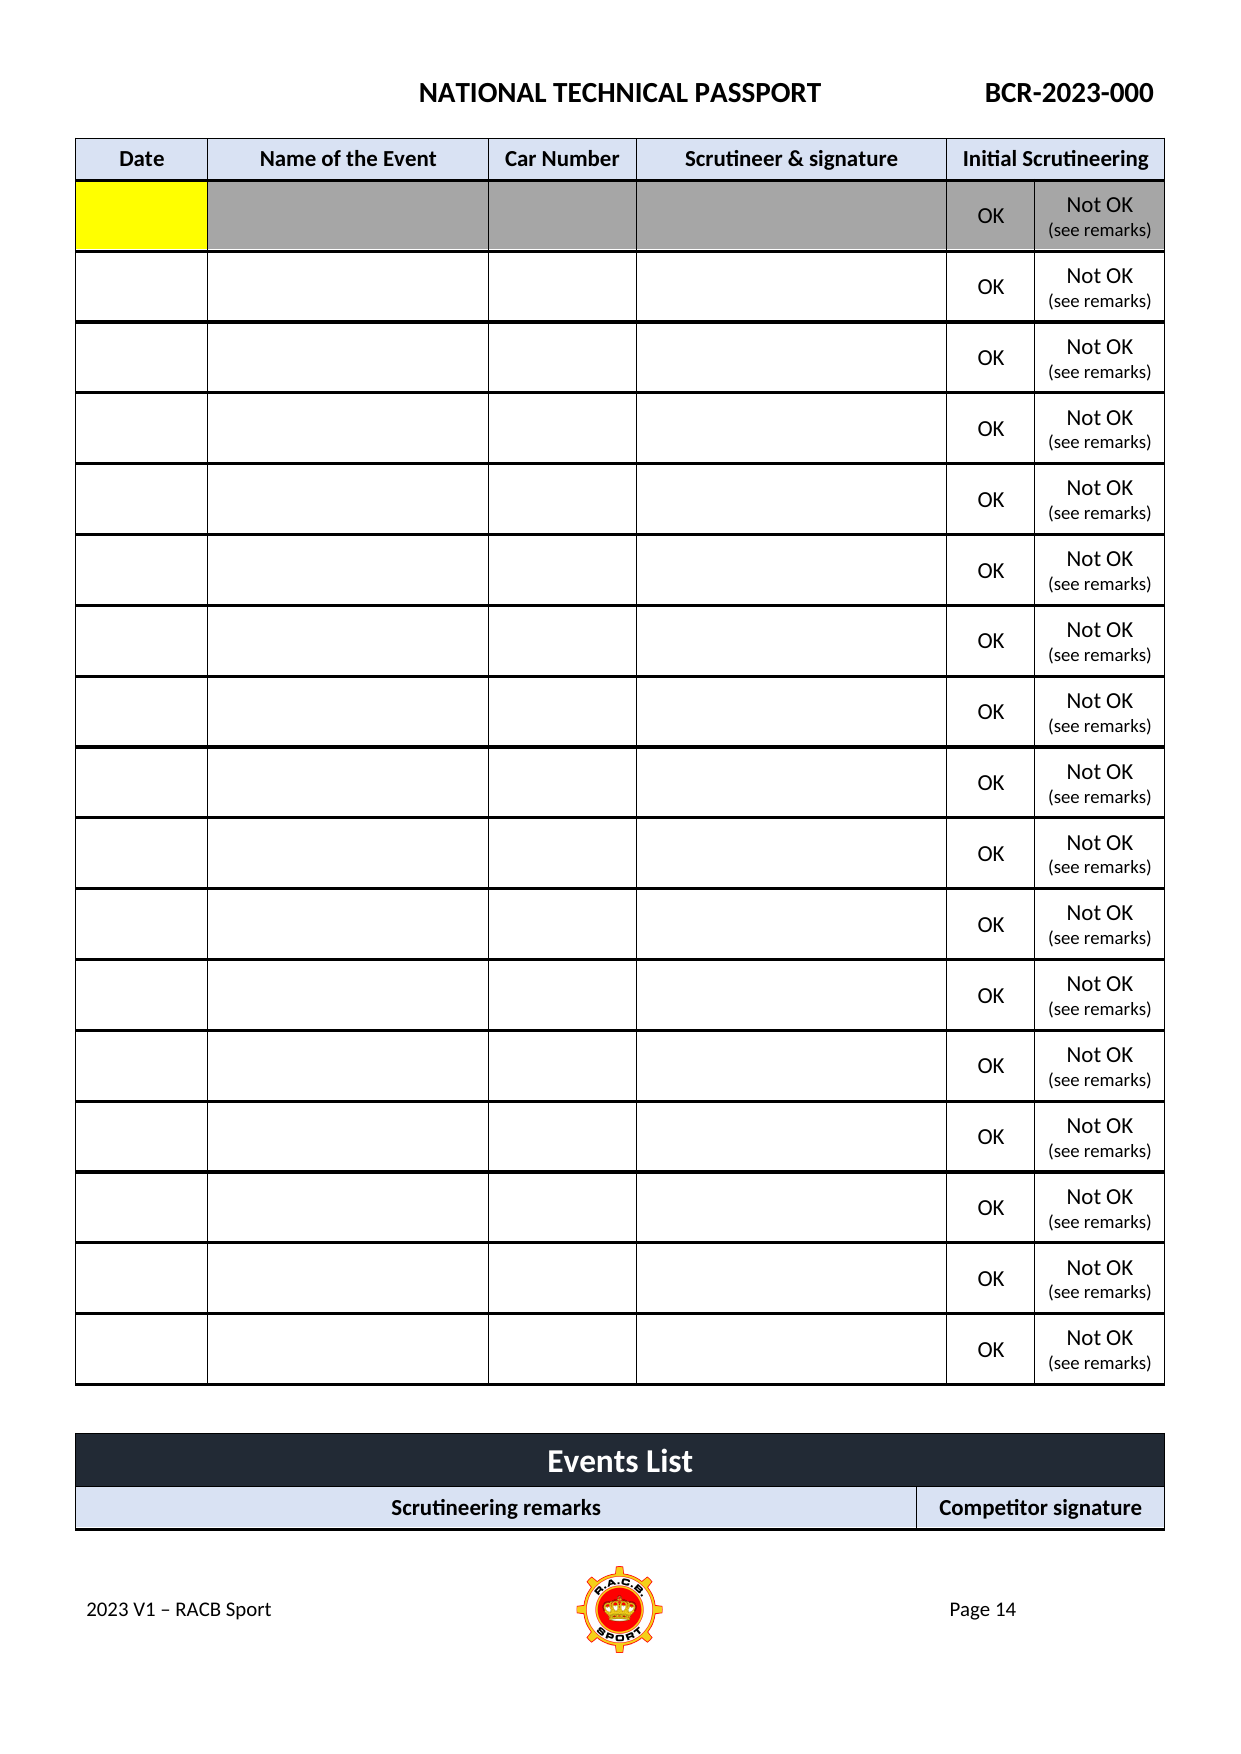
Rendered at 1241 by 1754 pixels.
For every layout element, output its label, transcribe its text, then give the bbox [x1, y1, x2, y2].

table_cell OK [947, 394, 1034, 462]
table_cell [208, 182, 488, 249]
table_cell [637, 749, 946, 816]
table_cell [637, 607, 946, 674]
table_cell Not OK (see remarks) [1035, 819, 1164, 887]
table_cell [208, 465, 488, 533]
table_cell Date [76, 139, 207, 179]
table_cell OK [947, 536, 1034, 604]
table_cell Car Number [489, 139, 636, 179]
table_cell [489, 1244, 636, 1312]
table_cell [489, 1315, 636, 1383]
table_cell [208, 1032, 488, 1099]
table_cell [76, 182, 207, 249]
table_cell [637, 253, 946, 320]
table_cell [637, 182, 946, 249]
table_cell Not OK (see remarks) [1035, 607, 1164, 674]
table_cell [208, 1103, 488, 1170]
table_cell Scrutineering remarks [76, 1487, 916, 1527]
table_cell [208, 607, 488, 674]
table_cell [208, 961, 488, 1029]
table_cell OK [947, 749, 1034, 816]
table_cell [637, 961, 946, 1029]
table_cell Not OK (see remarks) [1035, 394, 1164, 462]
table_cell [489, 465, 636, 533]
table_cell [489, 1174, 636, 1241]
table_cell [76, 1103, 207, 1170]
table_cell Name of the Event [208, 139, 488, 179]
table_cell [637, 1244, 946, 1312]
table_cell [489, 1032, 636, 1099]
table_cell Not OK (see remarks) [1035, 465, 1164, 533]
table_cell [76, 1244, 207, 1312]
table_cell [208, 1174, 488, 1241]
table_cell [208, 253, 488, 320]
table_cell [637, 678, 946, 745]
table_cell Not OK (see remarks) [1035, 182, 1164, 249]
table_cell OK [947, 324, 1034, 391]
table_cell [637, 1315, 946, 1383]
table_cell OK [947, 961, 1034, 1029]
table_cell [76, 678, 207, 745]
table_cell [637, 465, 946, 533]
table_cell OK [947, 1174, 1034, 1241]
table_cell [208, 678, 488, 745]
table_cell OK [947, 890, 1034, 958]
table_cell Not OK (see remarks) [1035, 1315, 1164, 1383]
table_cell OK [947, 465, 1034, 533]
table_cell OK [947, 678, 1034, 745]
table_cell [637, 1103, 946, 1170]
table_cell [489, 819, 636, 887]
table_cell [76, 253, 207, 320]
table_cell [637, 536, 946, 604]
table_cell [208, 394, 488, 462]
table_cell [489, 678, 636, 745]
table_cell OK [947, 182, 1034, 249]
table_cell Not OK (see remarks) [1035, 1174, 1164, 1241]
table_cell [637, 1174, 946, 1241]
table_cell [208, 536, 488, 604]
table_cell [637, 819, 946, 887]
table_cell Competitor signature [917, 1487, 1164, 1527]
table_cell [208, 1244, 488, 1312]
table_cell [489, 182, 636, 249]
table_cell [76, 324, 207, 391]
table_cell [637, 394, 946, 462]
table_cell [76, 536, 207, 604]
table_cell [76, 961, 207, 1029]
table_header Events List [76, 1434, 1164, 1486]
table_cell [489, 749, 636, 816]
table_cell [489, 890, 636, 958]
table_cell [76, 749, 207, 816]
table_cell [208, 819, 488, 887]
table_cell OK [947, 819, 1034, 887]
table_cell [637, 324, 946, 391]
table_cell [489, 253, 636, 320]
table_cell [76, 890, 207, 958]
table_cell Not OK (see remarks) [1035, 1103, 1164, 1170]
table_cell OK [947, 1315, 1034, 1383]
table_cell [637, 890, 946, 958]
table_cell Not OK (see remarks) [1035, 536, 1164, 604]
table_cell Not OK (see remarks) [1035, 890, 1164, 958]
table_cell [76, 1315, 207, 1383]
table_cell [637, 1032, 946, 1099]
table_cell [489, 607, 636, 674]
table_cell OK [947, 607, 1034, 674]
table_cell Not OK (see remarks) [1035, 1244, 1164, 1312]
table_cell Not OK (see remarks) [1035, 253, 1164, 320]
table_cell [208, 1315, 488, 1383]
picture [576, 1566, 663, 1653]
table_cell [489, 394, 636, 462]
table_cell [489, 536, 636, 604]
table_cell OK [947, 253, 1034, 320]
table_cell Not OK (see remarks) [1035, 678, 1164, 745]
table_cell [76, 1032, 207, 1099]
table_cell [76, 819, 207, 887]
table_cell OK [947, 1032, 1034, 1099]
table_cell [76, 1174, 207, 1241]
table_cell Not OK (see remarks) [1035, 1032, 1164, 1099]
table_cell Not OK (see remarks) [1035, 324, 1164, 391]
table_cell [76, 465, 207, 533]
table_cell Not OK (see remarks) [1035, 961, 1164, 1029]
table_cell Initial Scrutineering [947, 139, 1164, 179]
table_cell [76, 607, 207, 674]
table_cell Scrutineer & signature [637, 139, 946, 179]
table_cell [489, 961, 636, 1029]
table_cell [208, 749, 488, 816]
table_cell [489, 324, 636, 391]
table_cell [76, 394, 207, 462]
table_cell Not OK (see remarks) [1035, 749, 1164, 816]
table_cell [489, 1103, 636, 1170]
table_cell OK [947, 1103, 1034, 1170]
table_cell [208, 890, 488, 958]
table_cell [208, 324, 488, 391]
table_cell OK [947, 1244, 1034, 1312]
